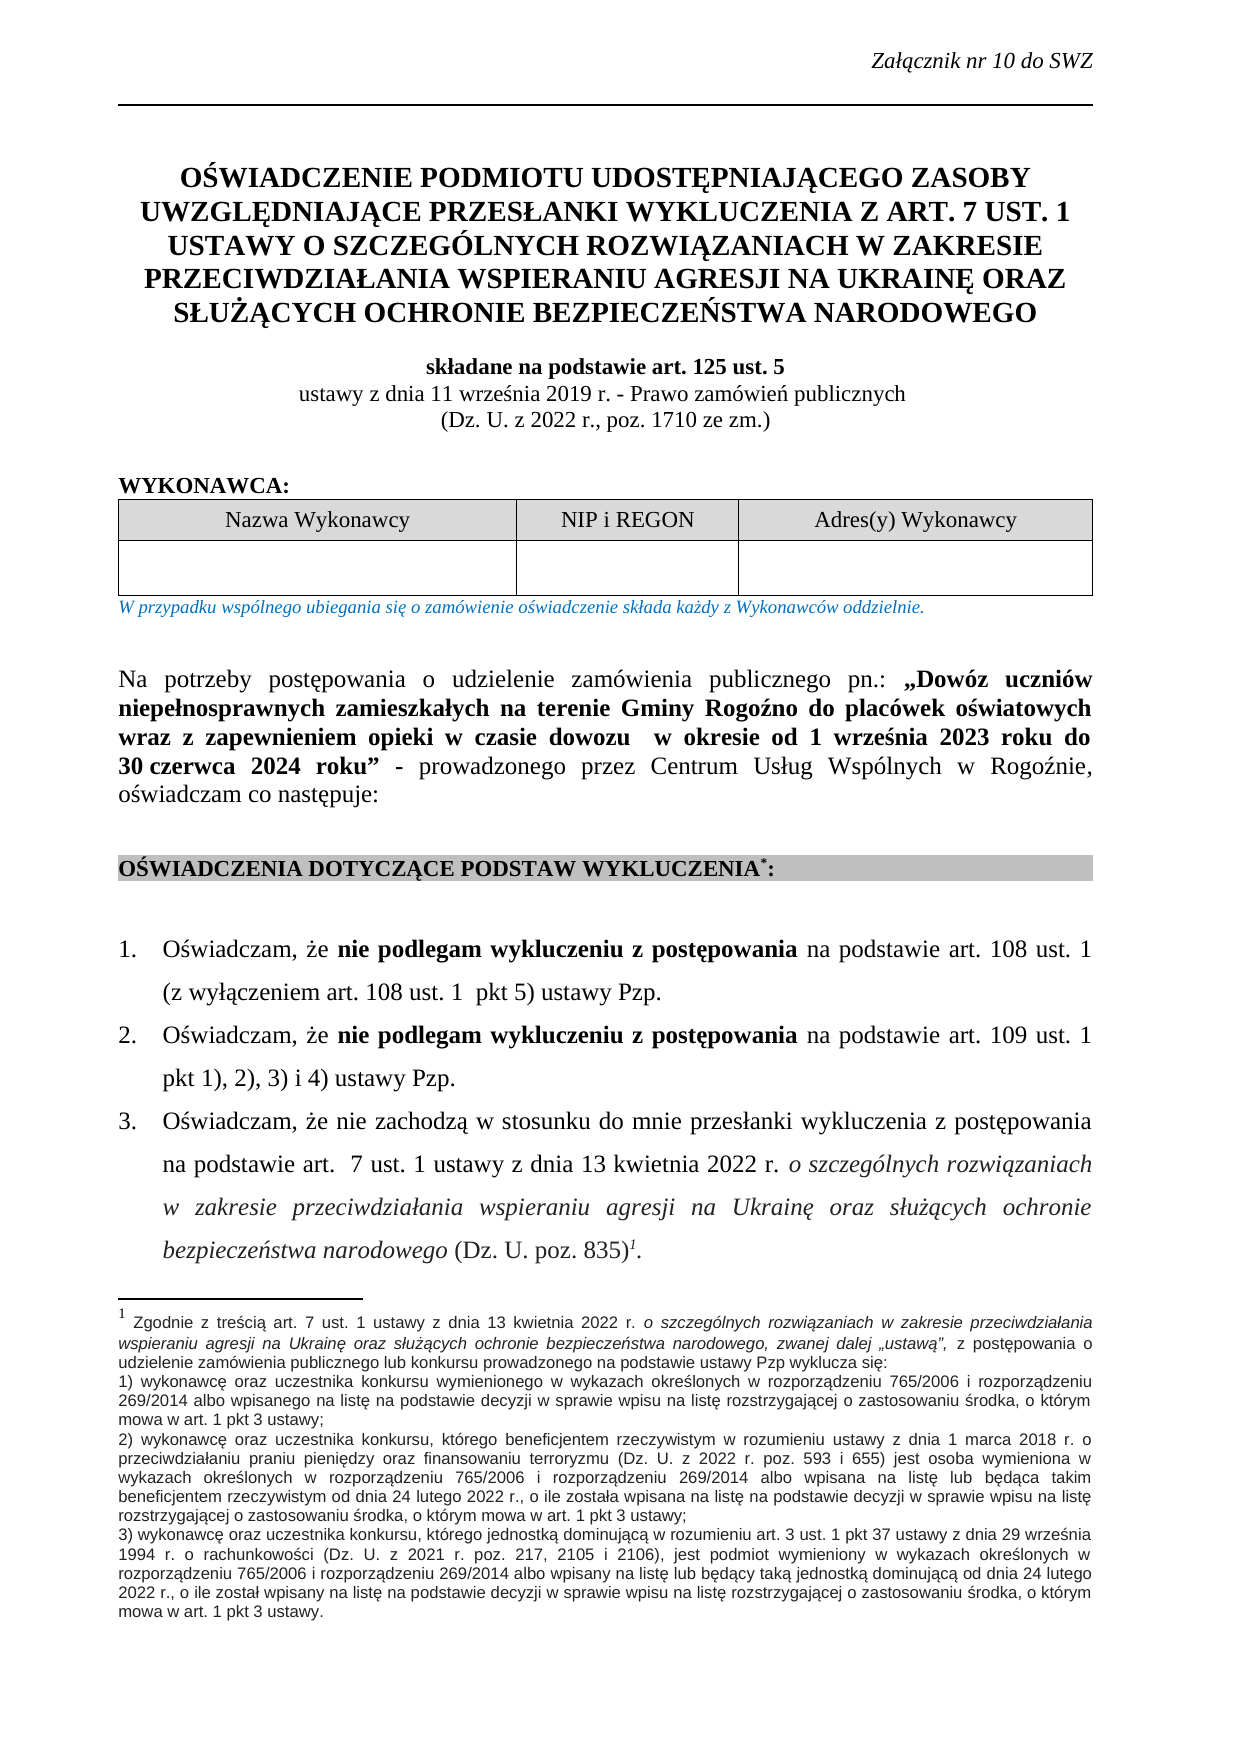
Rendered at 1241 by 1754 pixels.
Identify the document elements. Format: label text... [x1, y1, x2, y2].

list W przypadku wspólnego ubiegania się o zamówienie oświadczenie składa każdy z Wykonawców oddzielnie. [118, 596, 1093, 618]
table_header Adres(y) Wykonawcy [739, 500, 1092, 540]
table_header NIP i REGON [517, 500, 738, 540]
text OŚWIADCZENIE PODMIOTU UDOSTĘPNIAJĄCEGO ZASOBY [118, 161, 1093, 194]
table_cell [517, 541, 738, 595]
list Oświadczam, że nie zachodzą w stosunku do mnie przesłanki wykluczenia z postępowania na podstawie art. 7 ust. 1 ustawy z dnia 13 kwietnia 2022 r. o szczególnych rozwiązaniach w zakresie przeciwdziałania wspieraniu agresji na Ukrainę oraz służących ochronie bezpieczeństwa narodowego (Dz. U. poz. 835). [118, 1106, 1093, 1264]
table_header Nazwa Wykonawcy [119, 500, 516, 540]
table_cell [739, 541, 1092, 595]
table_cell [119, 541, 516, 595]
text OŚWIADCZENIA DOTYCZĄCE PODSTAW WYKLUCZENIA*: [118, 855, 1093, 881]
text WYKONAWCA: [118, 472, 1093, 499]
text UWZGLĘDNIAJĄCE PRZESŁANKI WYKLUCZENIA Z ART. 7 UST. 1 USTAWY O SZCZEGÓLNYCH ROZWIĄZANIACH W ZAKRESIE PRZECIWDZIAŁANIA WSPIERANIU AGRESJI NA UKRAINĘ ORAZ SŁUŻĄCYCH OCHRONIE BEZPIECZEŃSTWA NARODOWEGO [118, 194, 1093, 328]
list Oświadczam, że nie podlegam wykluczeniu z postępowania na podstawie art. 109 ust. 1 pkt 1), 2), 3) i 4) ustawy Pzp. [118, 1020, 1093, 1092]
text Na potrzeby postępowania o udzielenie zamówienia publicznego pn.: „Dowóz uczniów niepełnosprawnych zamieszkałych na terenie Gminy Rogoźno do placówek oświatowych wraz z zapewnieniem opieki w czasie dowozu w okresie od 1 września 2023 roku do 30 czerwca 2024 roku” - prowadzonego przez Centrum Usług Wspólnych w Rogoźnie, oświadczam co następuje: [118, 664, 1093, 808]
list Oświadczam, że nie podlegam wykluczeniu z postępowania na podstawie art. 108 ust. 1 (z wyłączeniem art. 108 ust. 1 pkt 5) ustawy Pzp. [118, 934, 1093, 1006]
text składane na podstawie art. 125 ust. 5 ustawy z dnia 11 września 2019 r. - Prawo zamówień publicznych (Dz. U. z 2022 r., poz. 1710 ze zm.) [118, 353, 1093, 432]
